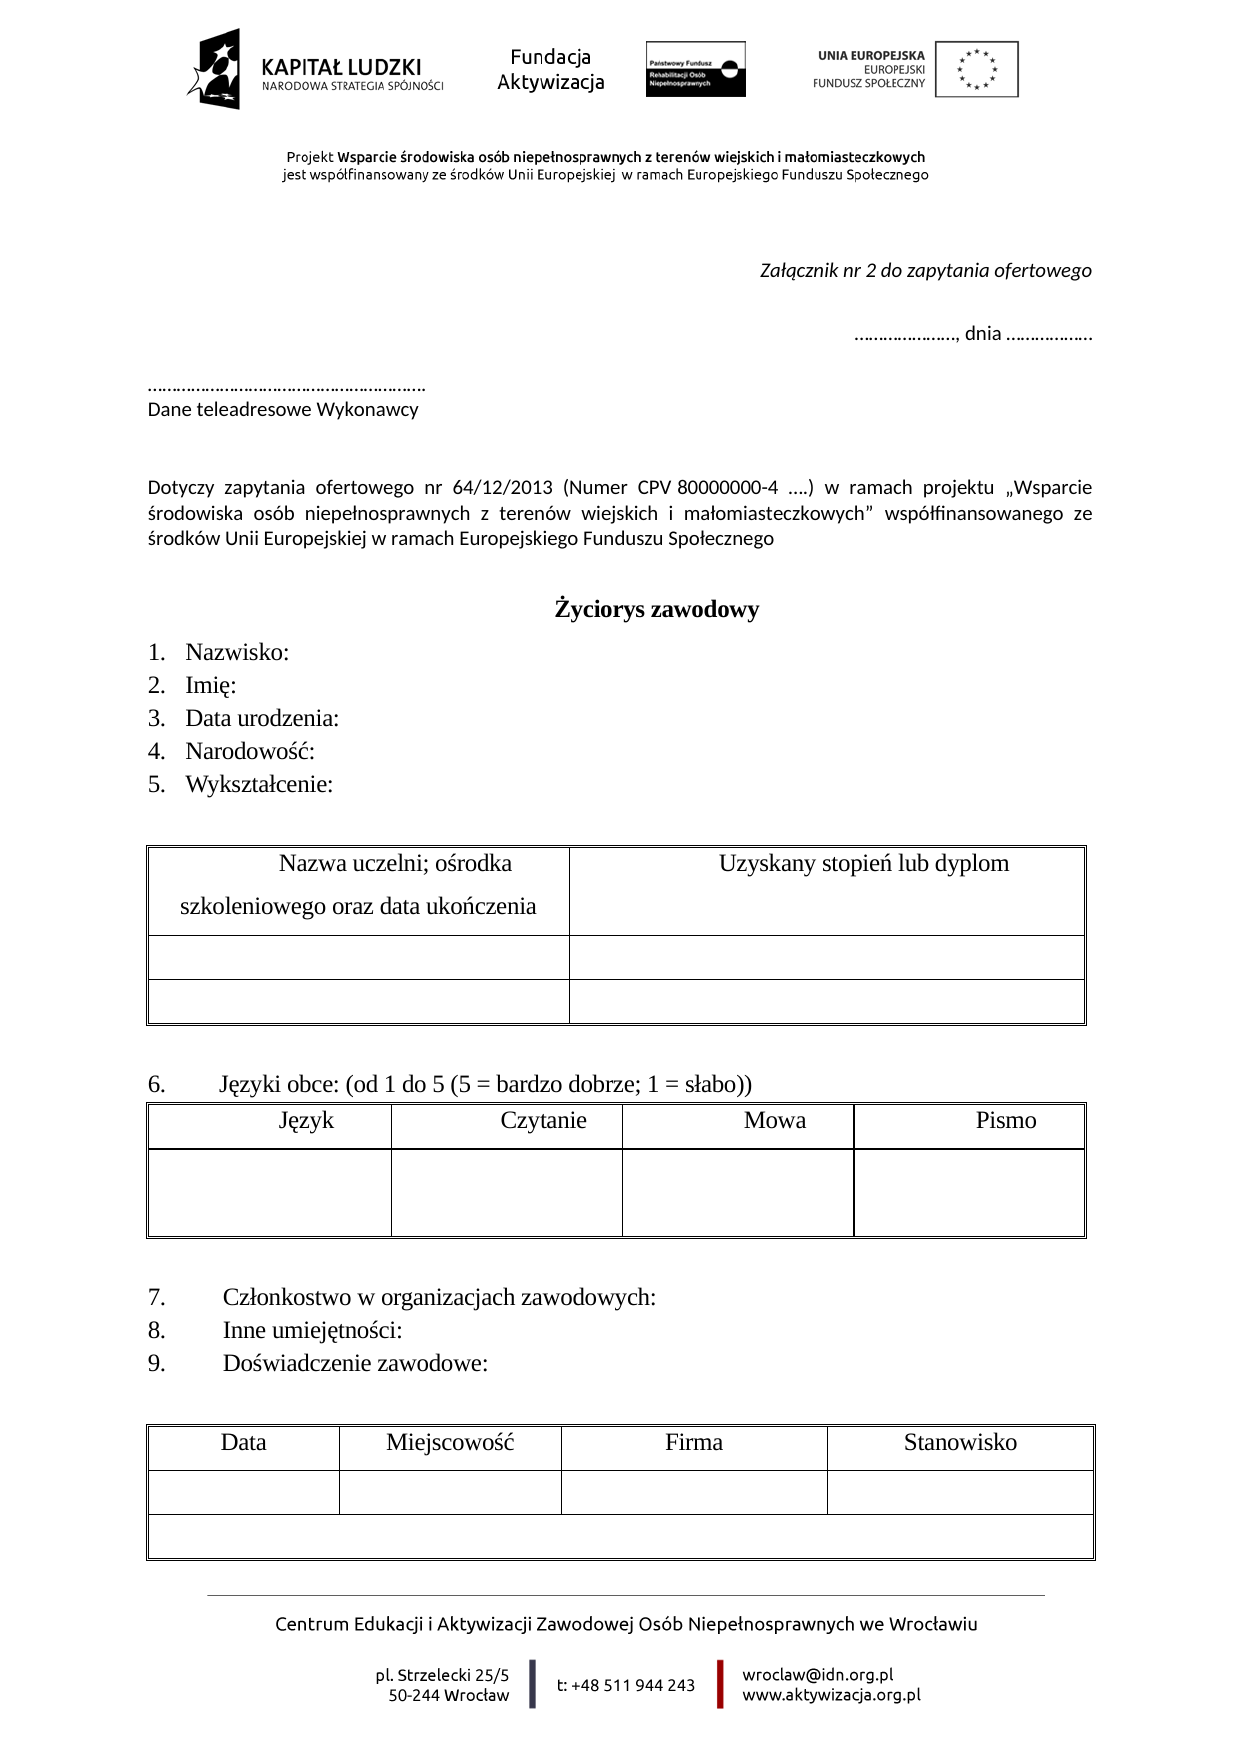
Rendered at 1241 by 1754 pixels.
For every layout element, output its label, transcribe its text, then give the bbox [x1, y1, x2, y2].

text Dotyczy zapytania ofertowego nr 64/12/2013 (Numer CPV 80000000-4 ….) w ramach projektu „Wsparcie środowiska osób niepełnosprawnych z terenów wiejskich i małomiasteczkowych” współfinansowanego ze środków Unii Europejskiej w ramach Europejskiego Funduszu Społecznego [148, 474, 1093, 551]
table_cell [570, 980, 1084, 1023]
text Załącznik nr 2 do zapytania ofertowego [148, 257, 1093, 282]
text Życiorys zawodowy [148, 594, 1093, 623]
table_cell [562, 1471, 827, 1514]
table_cell [149, 1471, 339, 1514]
table_cell [623, 1193, 853, 1236]
list Data urodzenia: [148, 703, 1093, 732]
table_cell [570, 936, 1084, 978]
text …………………………………………………. [148, 371, 1093, 396]
table_cell [149, 1193, 391, 1236]
table_header Stanowisko [828, 1427, 1093, 1470]
table_cell [149, 1515, 1093, 1558]
table_header Data [149, 1427, 339, 1470]
table_cell [340, 1471, 561, 1514]
table_header Miejscowość [340, 1427, 561, 1470]
table_header Firma [562, 1427, 827, 1470]
table_header Czytanie [392, 1105, 622, 1148]
table_cell [855, 1193, 1084, 1236]
text …………………, dnia ……………… [148, 320, 1093, 346]
table_cell [828, 1471, 1093, 1514]
picture [148, 0, 1092, 195]
list Doświadczenie zawodowe: [148, 1348, 1093, 1377]
table_header Mowa [623, 1105, 853, 1148]
list Wykształcenie: [148, 769, 1093, 798]
text Dane teleadresowe Wykonawcy [148, 396, 1093, 422]
table_cell [392, 1193, 622, 1236]
table_cell [392, 1150, 622, 1193]
table_cell [149, 936, 569, 978]
table_header Uzyskany stopień lub dyplom [570, 848, 1084, 934]
table_header Nazwa uczelni; ośrodka szkoleniowego oraz data ukończenia [149, 848, 569, 934]
list Języki obce: (od 1 do 5 (5 = bardzo dobrze; 1 = słabo)) [148, 1069, 1093, 1098]
table_cell [149, 1150, 391, 1193]
table_header Pismo [855, 1105, 1084, 1148]
table_cell [855, 1150, 1084, 1193]
table_cell [149, 980, 569, 1023]
list Nazwisko: [148, 637, 1093, 666]
list Narodowość: [148, 736, 1093, 765]
list Członkostwo w organizacjach zawodowych: [148, 1282, 1093, 1311]
list Imię: [148, 670, 1093, 699]
picture [207, 1595, 1046, 1741]
list Inne umiejętności: [148, 1315, 1093, 1344]
table_header Język [149, 1105, 391, 1148]
table_cell [623, 1150, 853, 1193]
